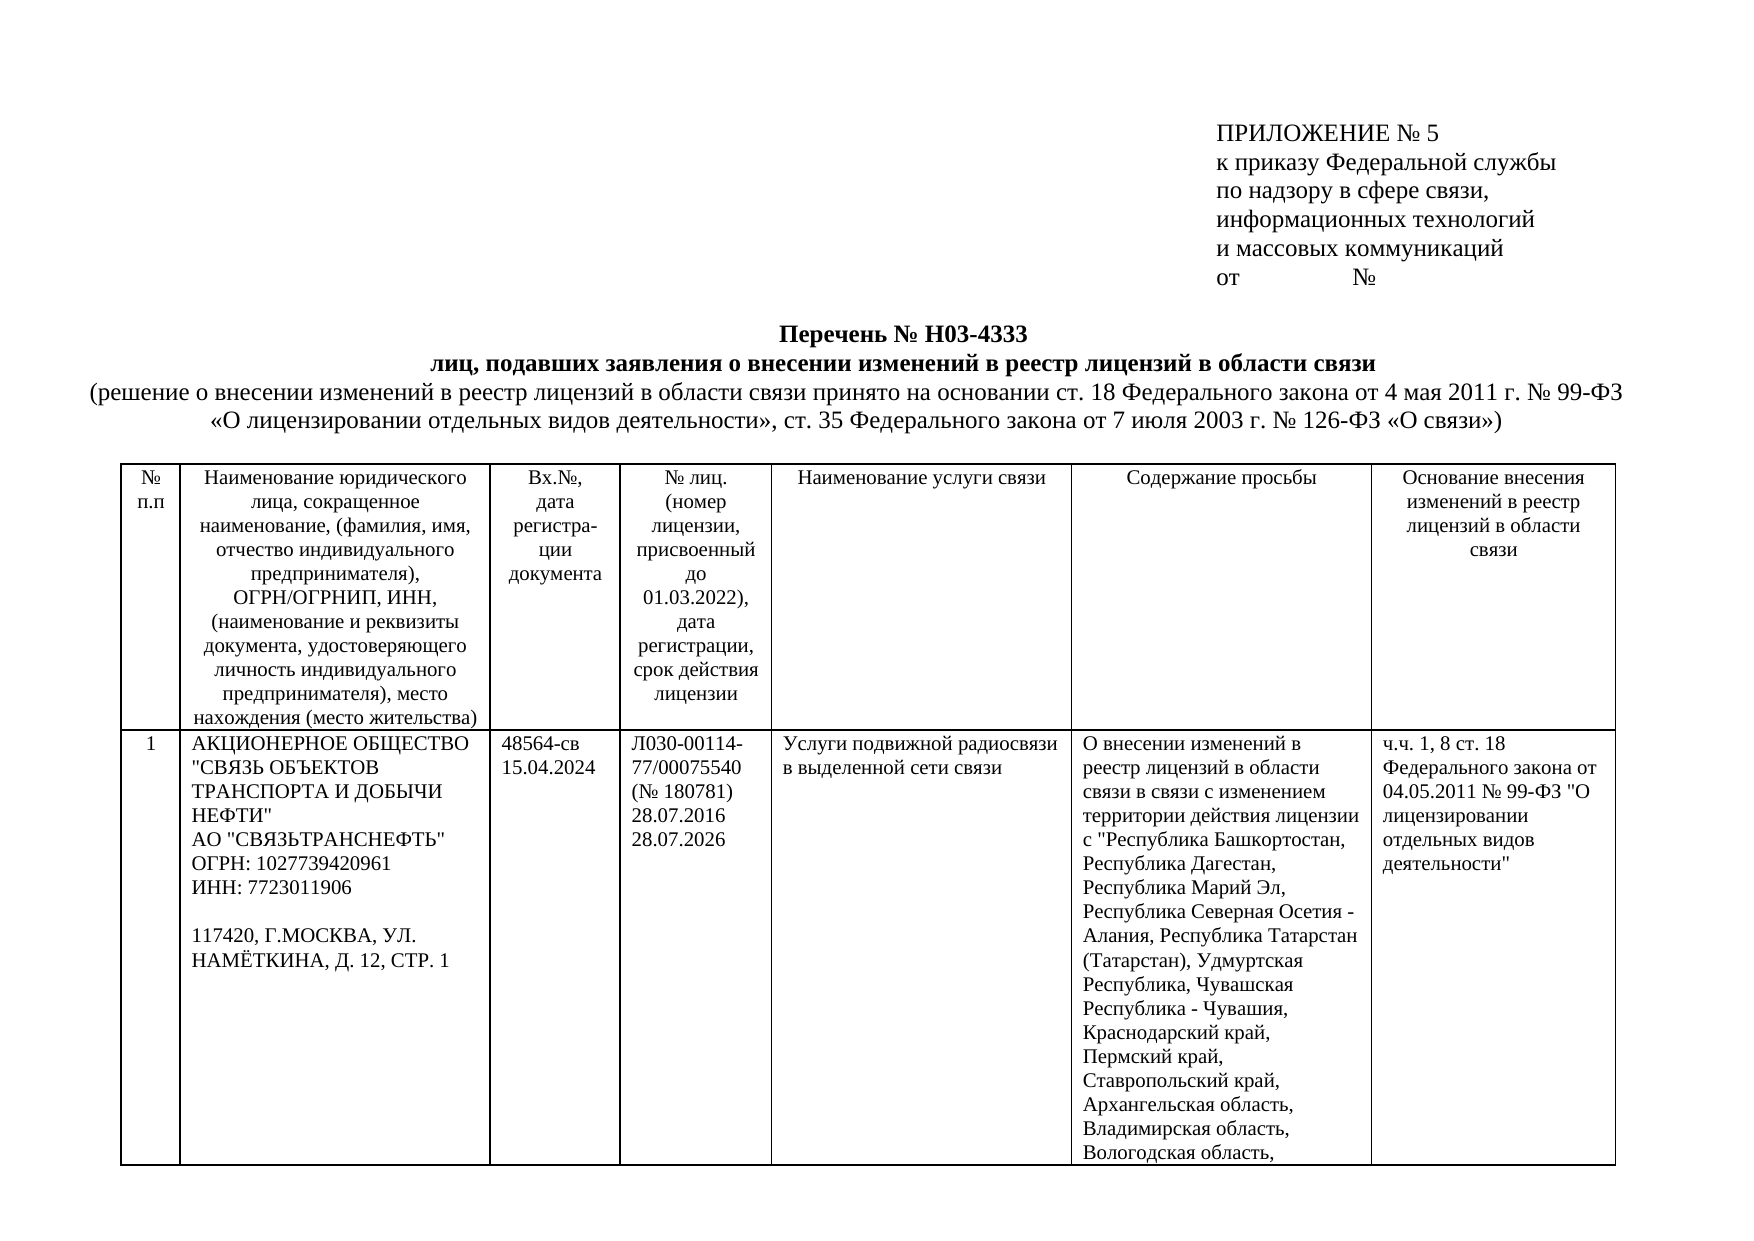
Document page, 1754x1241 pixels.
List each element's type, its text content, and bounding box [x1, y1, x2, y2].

text по надзору в сфере связи, [1216, 176, 1653, 204]
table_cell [181, 731, 489, 1164]
table_header Основание внесения изменений в реестр лицензий в области связи [1372, 465, 1615, 729]
table_cell 1 [122, 731, 179, 1164]
table_header Вх.№, дата регистра-ции документа [491, 465, 619, 729]
table_header Содержание просьбы [1072, 465, 1371, 729]
text от № [1122, 262, 1653, 291]
text информационных технологий [1216, 204, 1653, 233]
table_cell 48564-св 15.04.2024 [491, 731, 619, 1164]
text ПРИЛОЖЕНИЕ № 5 [1122, 118, 1653, 147]
text и массовых коммуникаций [1216, 233, 1653, 262]
table_header № п.п [122, 465, 179, 729]
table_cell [1072, 731, 1371, 1164]
text «О лицензировании отдельных видов деятельности», ст. 35 Федерального закона от 7 июля 2003 г. № 126-ФЗ «О связи») [59, 406, 1653, 434]
text к приказу Федеральной службы [1216, 147, 1653, 176]
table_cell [621, 731, 771, 1164]
text (решение о внесении изменений в реестр лицензий в области связи принято на основании ст. 18 Федерального закона от 4 мая 2011 г. № 99-ФЗ [59, 377, 1653, 406]
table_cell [772, 731, 1071, 1164]
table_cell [1372, 731, 1615, 1164]
table_header Наименование услуги связи [772, 465, 1071, 729]
table_header № лиц. (номер лицензии, присвоенный до 01.03.2022), дата регистрации, срок действия лицензии [621, 465, 771, 729]
text Перечень № Н03-4333 [59, 319, 1653, 348]
text лиц, подавших заявления о внесении изменений в реестр лицензий в области связи [59, 348, 1653, 377]
table_header Наименование юридического лица, сокращенное наименование, (фамилия, имя, отчество индивидуального предпринимателя), ОГРН/ОГРНИП, ИНН, (наименование и реквизиты документа, удостоверяющего личность индивидуального предпринимателя), место нахождения (место жительства) [181, 465, 489, 729]
